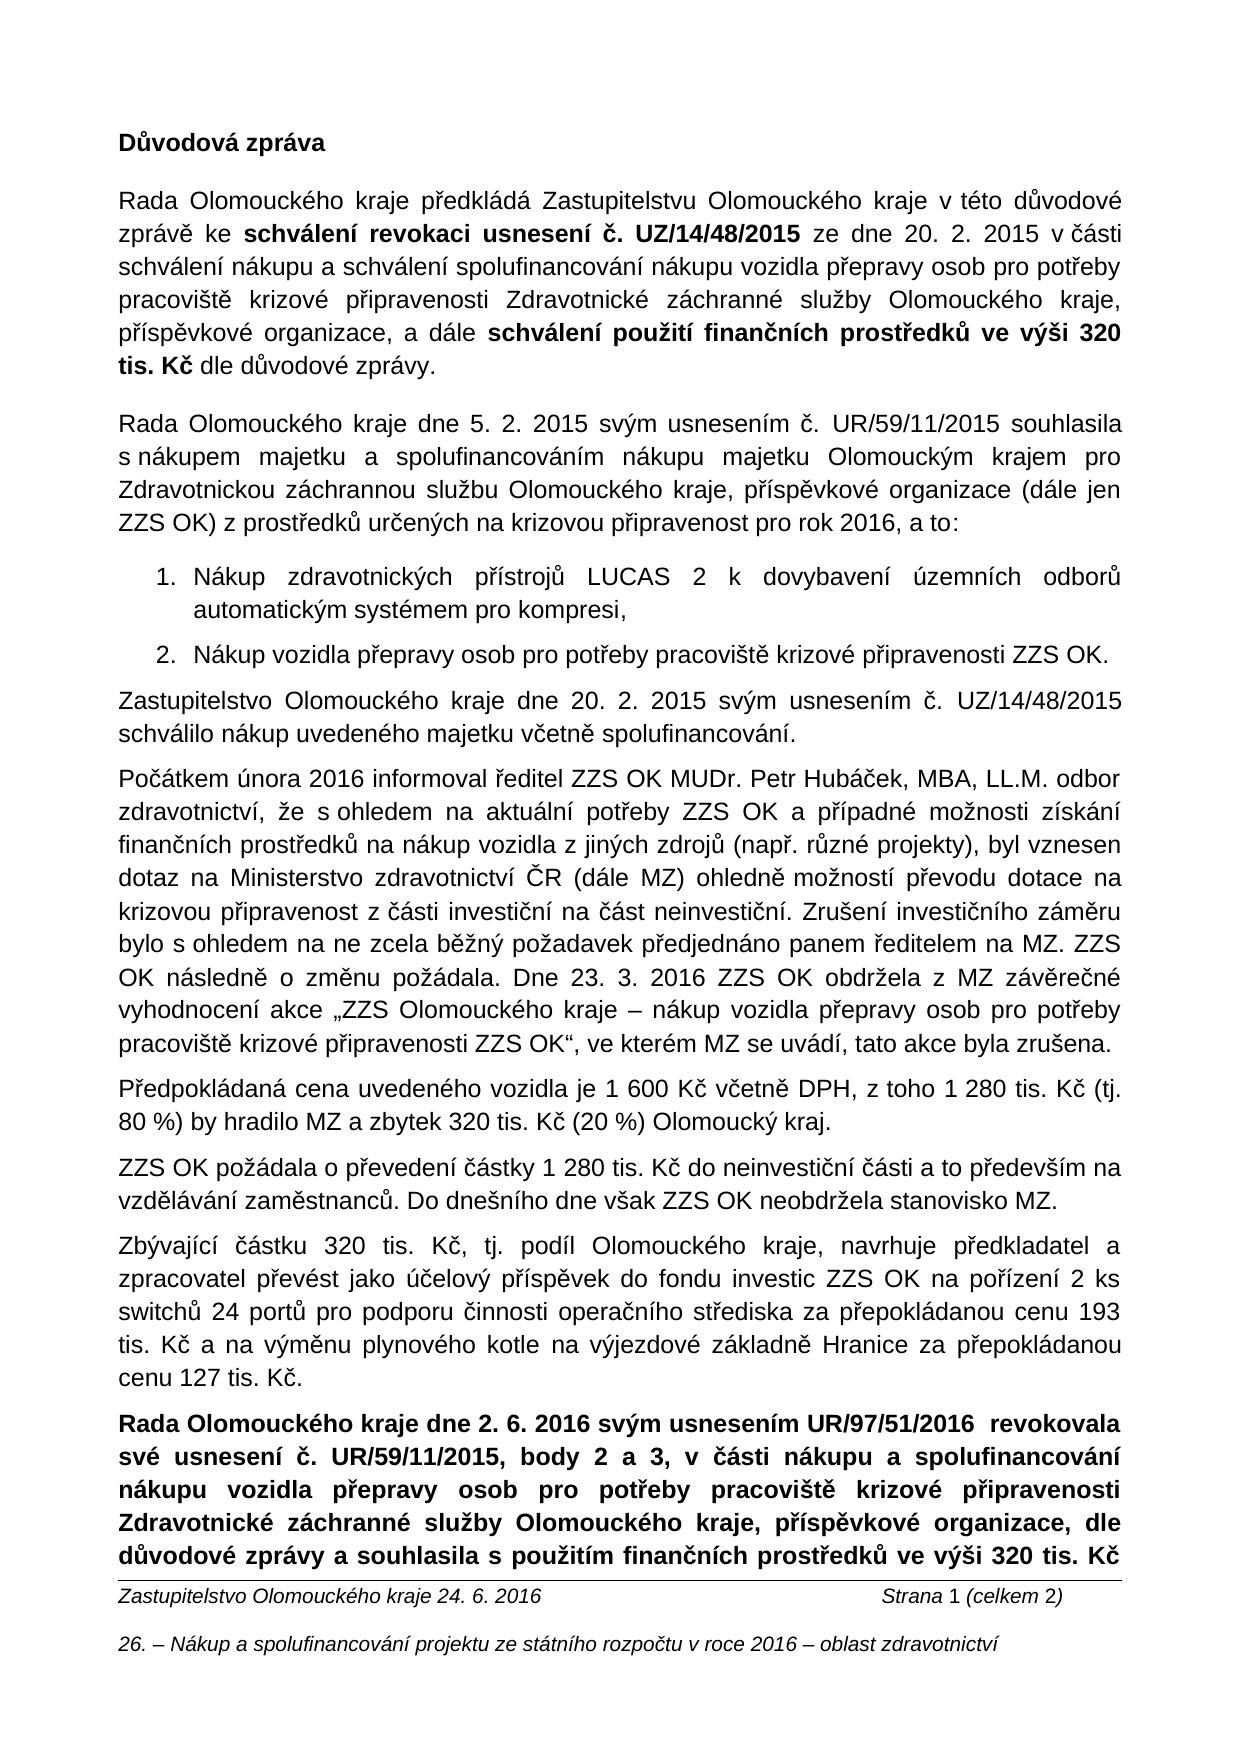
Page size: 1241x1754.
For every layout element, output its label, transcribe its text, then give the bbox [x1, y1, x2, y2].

list Nákup zdravotnických přístrojů LUCAS 2 k dovybavení územních odborů automatickým systémem pro kompresi, [156, 562, 1122, 623]
text Předpokládaná cena uvedeného vozidla je 1 600 Kč včetně DPH, z toho 1 280 tis. Kč (tj. 80 %) by hradilo MZ a zbytek 320 tis. Kč (20 %) Olomoucký kraj. [118, 1074, 1122, 1136]
text Zastupitelstvo Olomouckého kraje dne 20. 2. 2015 svým usnesením č. UZ/14/48/2015 schválilo nákup uvedeného majetku včetně spolufinancování. [118, 686, 1122, 748]
text Důvodová zpráva [118, 128, 1122, 156]
text Počátkem února 2016 informoval ředitel ZZS OK MUDr. Petr Hubáček, MBA, LL.M. odbor zdravotnictví, že s ohledem na aktuální potřeby ZZS OK a případné možnosti získání finančních prostředků na nákup vozidla z jiných zdrojů (např. různé projekty), byl vznesen dotaz na Ministerstvo zdravotnictví ČR (dále MZ) ohledně možností převodu dotace na krizovou připravenost z části investiční na část neinvestiční. Zrušení investičního záměru bylo s ohledem na ne zcela běžný požadavek předjednáno panem ředitelem na MZ. ZZS OK následně o změnu požádala. Dne 23. 3. 2016 ZZS OK obdržela z MZ závěrečné vyhodnocení akce „ZZS Olomouckého kraje – nákup vozidla přepravy osob pro potřeby pracoviště krizové připravenosti ZZS OK“, ve kterém MZ se uvádí, tato akce byla zrušena. [118, 764, 1122, 1057]
list Nákup vozidla přepravy osob pro potřeby pracoviště krizové připravenosti ZZS OK. [156, 640, 1122, 669]
text Rada Olomouckého kraje dne 5. 2. 2015 svým usnesením č. UR/59/11/2015 souhlasila s nákupem majetku a spolufinancováním nákupu majetku Olomouckým krajem pro Zdravotnickou záchrannou službu Olomouckého kraje, příspěvkové organizace (dále jen ZZS OK) z prostředků určených na krizovou připravenost pro rok 2016, a to: [118, 409, 1122, 537]
text Zbývající částku 320 tis. Kč, tj. podíl Olomouckého kraje, navrhuje předkladatel a zpracovatel převést jako účelový příspěvek do fondu investic ZZS OK na pořízení 2 ks switchů 24 portů pro podporu činnosti operačního střediska za přepokládanou cenu 193 tis. Kč a na výměnu plynového kotle na výjezdové základně Hranice za přepokládanou cenu 127 tis. Kč. [118, 1231, 1122, 1392]
text ZZS OK požádala o převedení částky 1 280 tis. Kč do neinvestiční části a to především na vzdělávání zaměstnanců. Do dnešního dne však ZZS OK neobdržela stanovisko MZ. [118, 1153, 1122, 1214]
text Rada Olomouckého kraje předkládá Zastupitelstvu Olomouckého kraje v této důvodové zprávě ke schválení revokaci usnesení č. UZ/14/48/2015 ze dne 20. 2. 2015 v části schválení nákupu a schválení spolufinancování nákupu vozidla přepravy osob pro potřeby pracoviště krizové připravenosti Zdravotnické záchranné služby Olomouckého kraje, příspěvkové organizace, a dále schválení použití finančních prostředků ve výši 320 tis. Kč dle důvodové zprávy. [118, 186, 1122, 379]
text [118, 1409, 1122, 1569]
